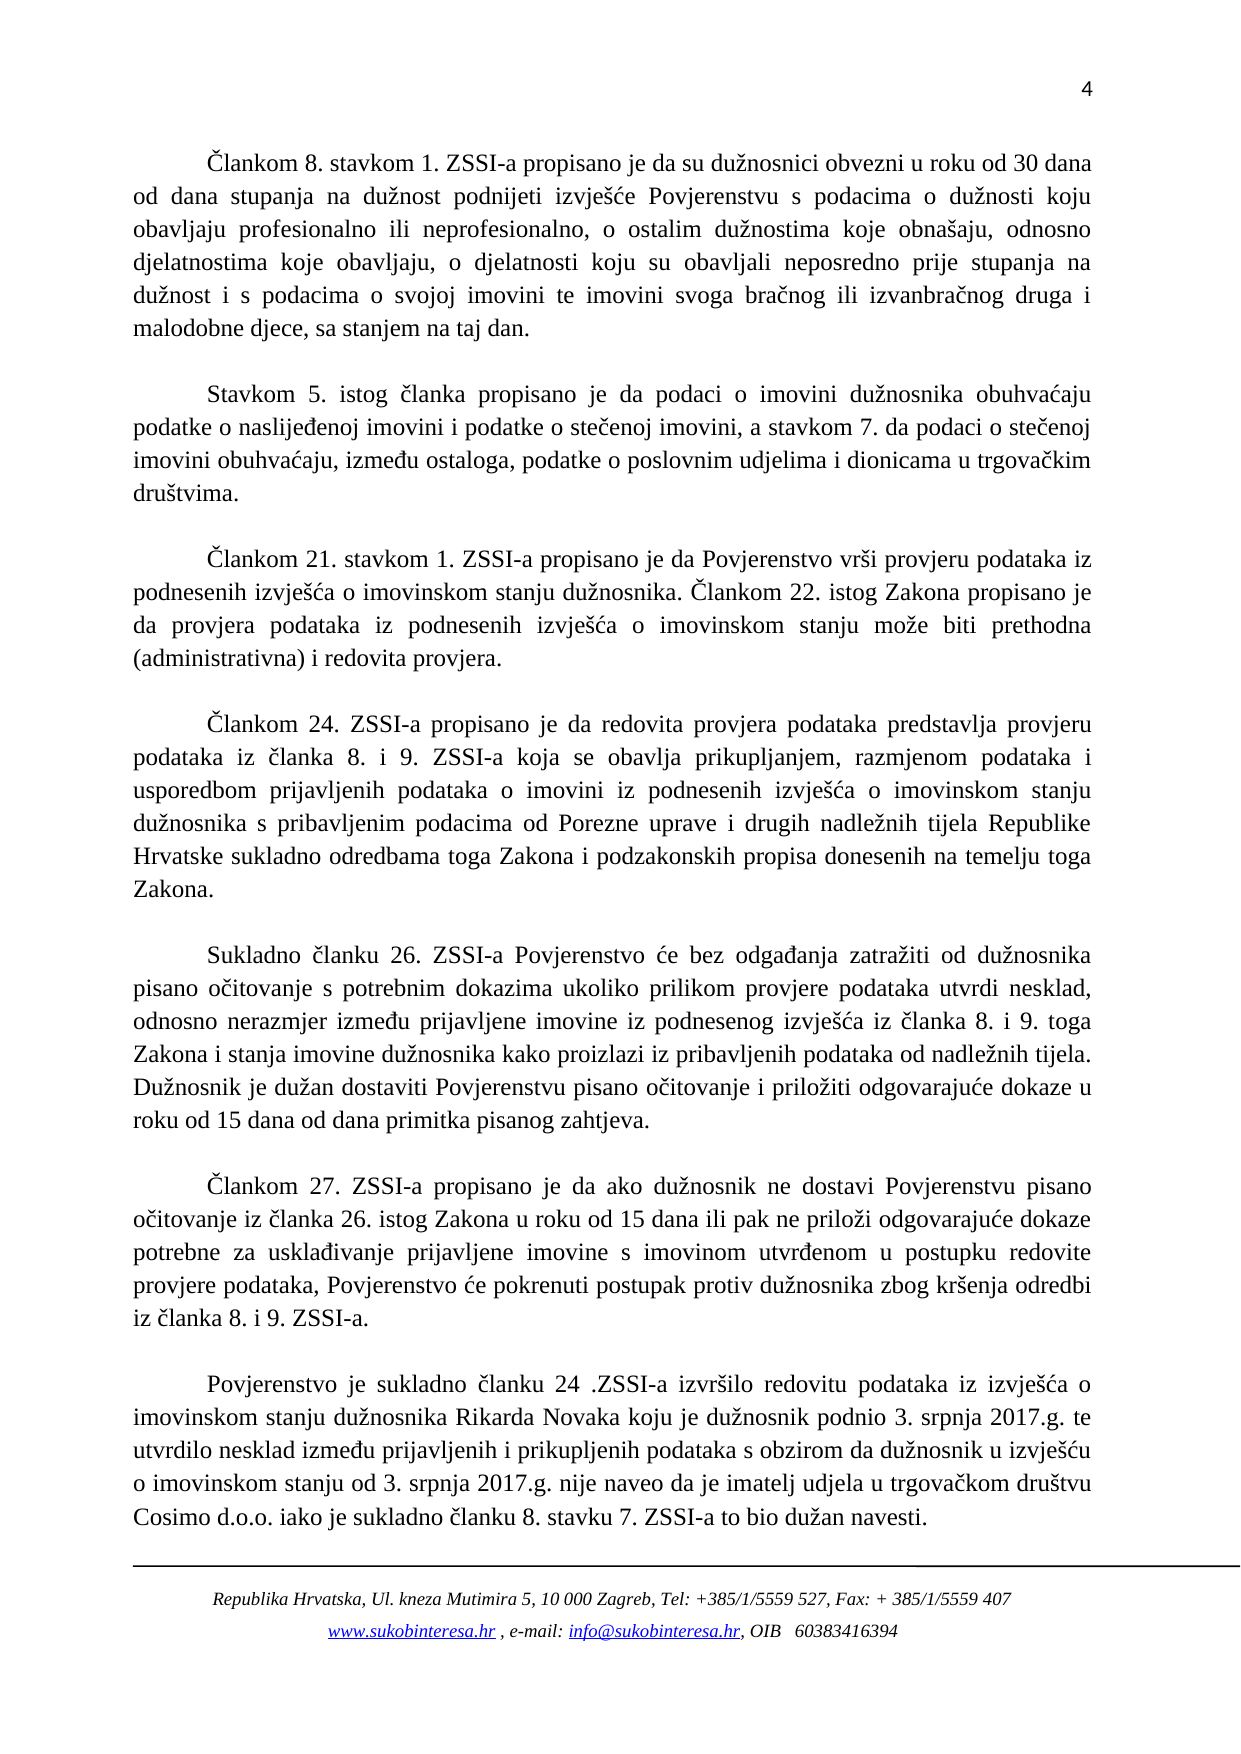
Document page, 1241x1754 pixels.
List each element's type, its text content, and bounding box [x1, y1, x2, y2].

text Člankom 8. stavkom 1. ZSSI-a propisano je da su dužnosnici obvezni u roku od 30 dana od dana stupanja na dužnost podnijeti izvješće Povjerenstvu s podacima o dužnosti koju obavljaju profesionalno ili neprofesionalno, o ostalim dužnostima koje obnašaju, odnosno djelatnostima koje obavljaju, o djelatnosti koju su obavljali neposredno prije stupanja na dužnost i s podacima o svojoj imovini te imovini svoga bračnog ili izvanbračnog druga i malodobne djece, sa stanjem na taj dan. [133, 148, 1092, 342]
text Člankom 24. ZSSI-a propisano je da redovita provjera podataka predstavlja provjeru podataka iz članka 8. i 9. ZSSI-a koja se obavlja prikupljanjem, razmjenom podataka i usporedbom prijavljenih podataka o imovini iz podnesenih izvješća o imovinskom stanju dužnosnika s pribavljenim podacima od Porezne uprave i drugih nadležnih tijela Republike Hrvatske sukladno odredbama toga Zakona i podzakonskih propisa donesenih na temelju toga Zakona. [133, 709, 1092, 903]
text Sukladno članku 26. ZSSI-a Povjerenstvo će bez odgađanja zatražiti od dužnosnika pisano očitovanje s potrebnim dokazima ukoliko prilikom provjere podataka utvrdi nesklad, odnosno nerazmjer između prijavljene imovine iz podnesenog izvješća iz članka 8. i 9. toga Zakona i stanja imovine dužnosnika kako proizlazi iz pribavljenih podataka od nadležnih tijela. Dužnosnik je dužan dostaviti Povjerenstvu pisano očitovanje i priložiti odgovarajuće dokaze u roku od 15 dana od dana primitka pisanog zahtjeva. [133, 940, 1092, 1134]
text Člankom 27. ZSSI-a propisano je da ako dužnosnik ne dostavi Povjerenstvu pisano očitovanje iz članka 26. istog Zakona u roku od 15 dana ili pak ne priloži odgovarajuće dokaze potrebne za usklađivanje prijavljene imovine s imovinom utvrđenom u postupku redovite provjere podataka, Povjerenstvo će pokrenuti postupak protiv dužnosnika zbog kršenja odredbi iz članka 8. i 9. ZSSI-a. [133, 1171, 1092, 1332]
text Stavkom 5. istog članka propisano je da podaci o imovini dužnosnika obuhvaćaju podatke o naslijeđenoj imovini i podatke o stečenoj imovini, a stavkom 7. da podaci o stečenoj imovini obuhvaćaju, između ostaloga, podatke o poslovnim udjelima i dionicama u trgovačkim društvima. [133, 379, 1092, 507]
text Povjerenstvo je sukladno članku 24 .ZSSI-a izvršilo redovitu podataka iz izvješća o imovinskom stanju dužnosnika Rikarda Novaka koju je dužnosnik podnio 3. srpnja 2017.g. te utvrdilo nesklad između prijavljenih i prikupljenih podataka s obzirom da dužnosnik u izvješću o imovinskom stanju od 3. srpnja 2017.g. nije naveo da je imatelj udjela u trgovačkom društvu Cosimo d.o.o. iako je sukladno članku 8. stavku 7. ZSSI-a to bio dužan navesti. [133, 1369, 1092, 1530]
text Člankom 21. stavkom 1. ZSSI-a propisano je da Povjerenstvo vrši provjeru podataka iz podnesenih izvješća o imovinskom stanju dužnosnika. Člankom 22. istog Zakona propisano je da provjera podataka iz podnesenih izvješća o imovinskom stanju može biti prethodna (administrativna) i redovita provjera. [133, 544, 1092, 672]
